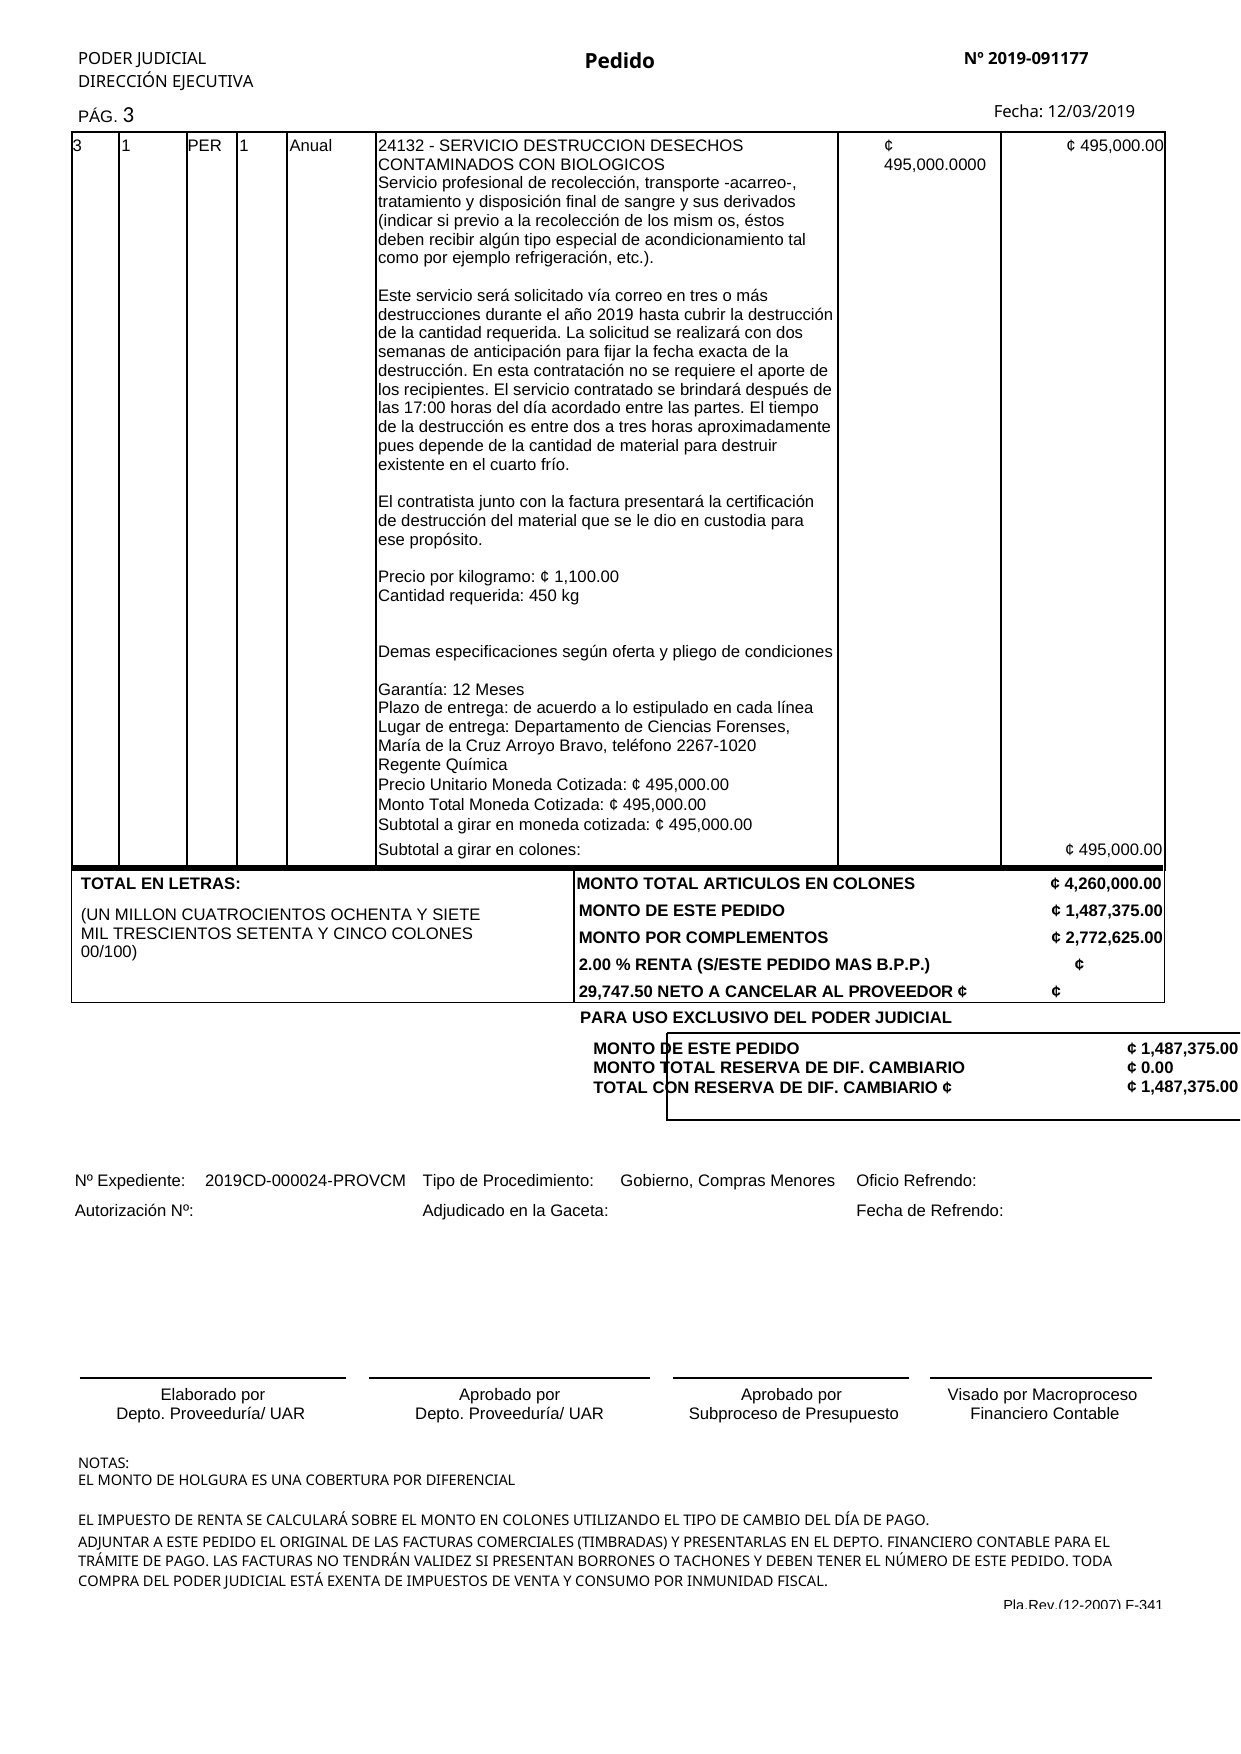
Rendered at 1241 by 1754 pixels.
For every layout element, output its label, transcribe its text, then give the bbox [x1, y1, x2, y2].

table_cell MONTO TOTAL ARTICULOS EN COLONES ¢ 4,260,000.00 MONTO DE ESTE PEDIDO ¢ 1,487,375.00 MONTO POR COMPLEMENTOS ¢ 2,772,625.00 2.00 % RENTA (S/ESTE PEDIDO MAS B.P.P.) ¢ 29,747.50 NETO A CANCELAR AL PROVEEDOR ¢ ¢ 1,457,627.50 [575, 865, 1164, 1002]
table_header ¢ 495,000.00 ¢ 495,000.00 [1002, 133, 1164, 864]
subtitle Nº Expediente: 2019CD-000024-PROVCM Tipo de Procedimiento: Gobierno, Compras Menores Oficio Refrendo: [74, 1171, 1178, 1190]
table_header ¢ 495,000.0000 [839, 133, 1000, 864]
table_header Anual [288, 133, 375, 864]
table_header PER [188, 133, 236, 864]
table_header 24132 - SERVICIO DESTRUCCION DESECHOS CONTAMINADOS CON BIOLOGICOS Servicio profesional de recolección, transporte -acarreo-, tratamiento y disposición final de sangre y sus derivados (indicar si previo a la recolección de los mism os, éstos deben recibir algún tipo especial de acondicionamiento tal como por ejemplo refrigeración, etc.). Este servicio será solicitado vía correo en tres o más destrucciones durante el año 2019 hasta cubrir la destrucción de la cantidad requerida. La solicitud se realizará con dos semanas de anticipación para fijar la fecha exacta de la destrucción. En esta contratación no se requiere el aporte de los recipientes. El servicio contratado se brindará después de las 17:00 horas del día acordado entre las partes. El tiempo de la destrucción es entre dos a tres horas aproximadamente pues depende de la cantidad de material para destruir existente en el cuarto frío. El contratista junto con la factura presentará la certificación de destrucción del material que se le dio en custodia para ese propósito. Precio por kilogramo: ¢ 1,100.00 Cantidad requerida: 450 kg Demas especificaciones según oferta y pliego de condiciones Garantía: 12 Meses Plazo de entrega: de acuerdo a lo estipulado en cada línea Lugar de entrega: Departamento de Ciencias Forenses, María de la Cruz Arroyo Bravo, teléfono 2267-1020 Regente Química Precio Unitario Moneda Cotizada: ¢ 495,000.00 Monto Total Moneda Cotizada: ¢ 495,000.00 Subtotal a girar en moneda cotizada: ¢ 495,000.00 Subtotal a girar en colones: [377, 133, 837, 864]
table_header 1 [120, 133, 186, 864]
text Autorización Nº: Adjudicado en la Gaceta: Fecha de Refrendo: [74, 1201, 1178, 1220]
table_header 1 [238, 133, 286, 864]
subtitle PARA USO EXCLUSIVO DEL PODER JUDICIAL [580, 1008, 1178, 1027]
table_cell TOTAL EN LETRAS: (UN MILLON CUATROCIENTOS OCHENTA Y SIETE MIL TRESCIENTOS SETENTA Y CINCO COLONES 00/100) [72, 871, 573, 1002]
table_header 3 [73, 133, 118, 864]
